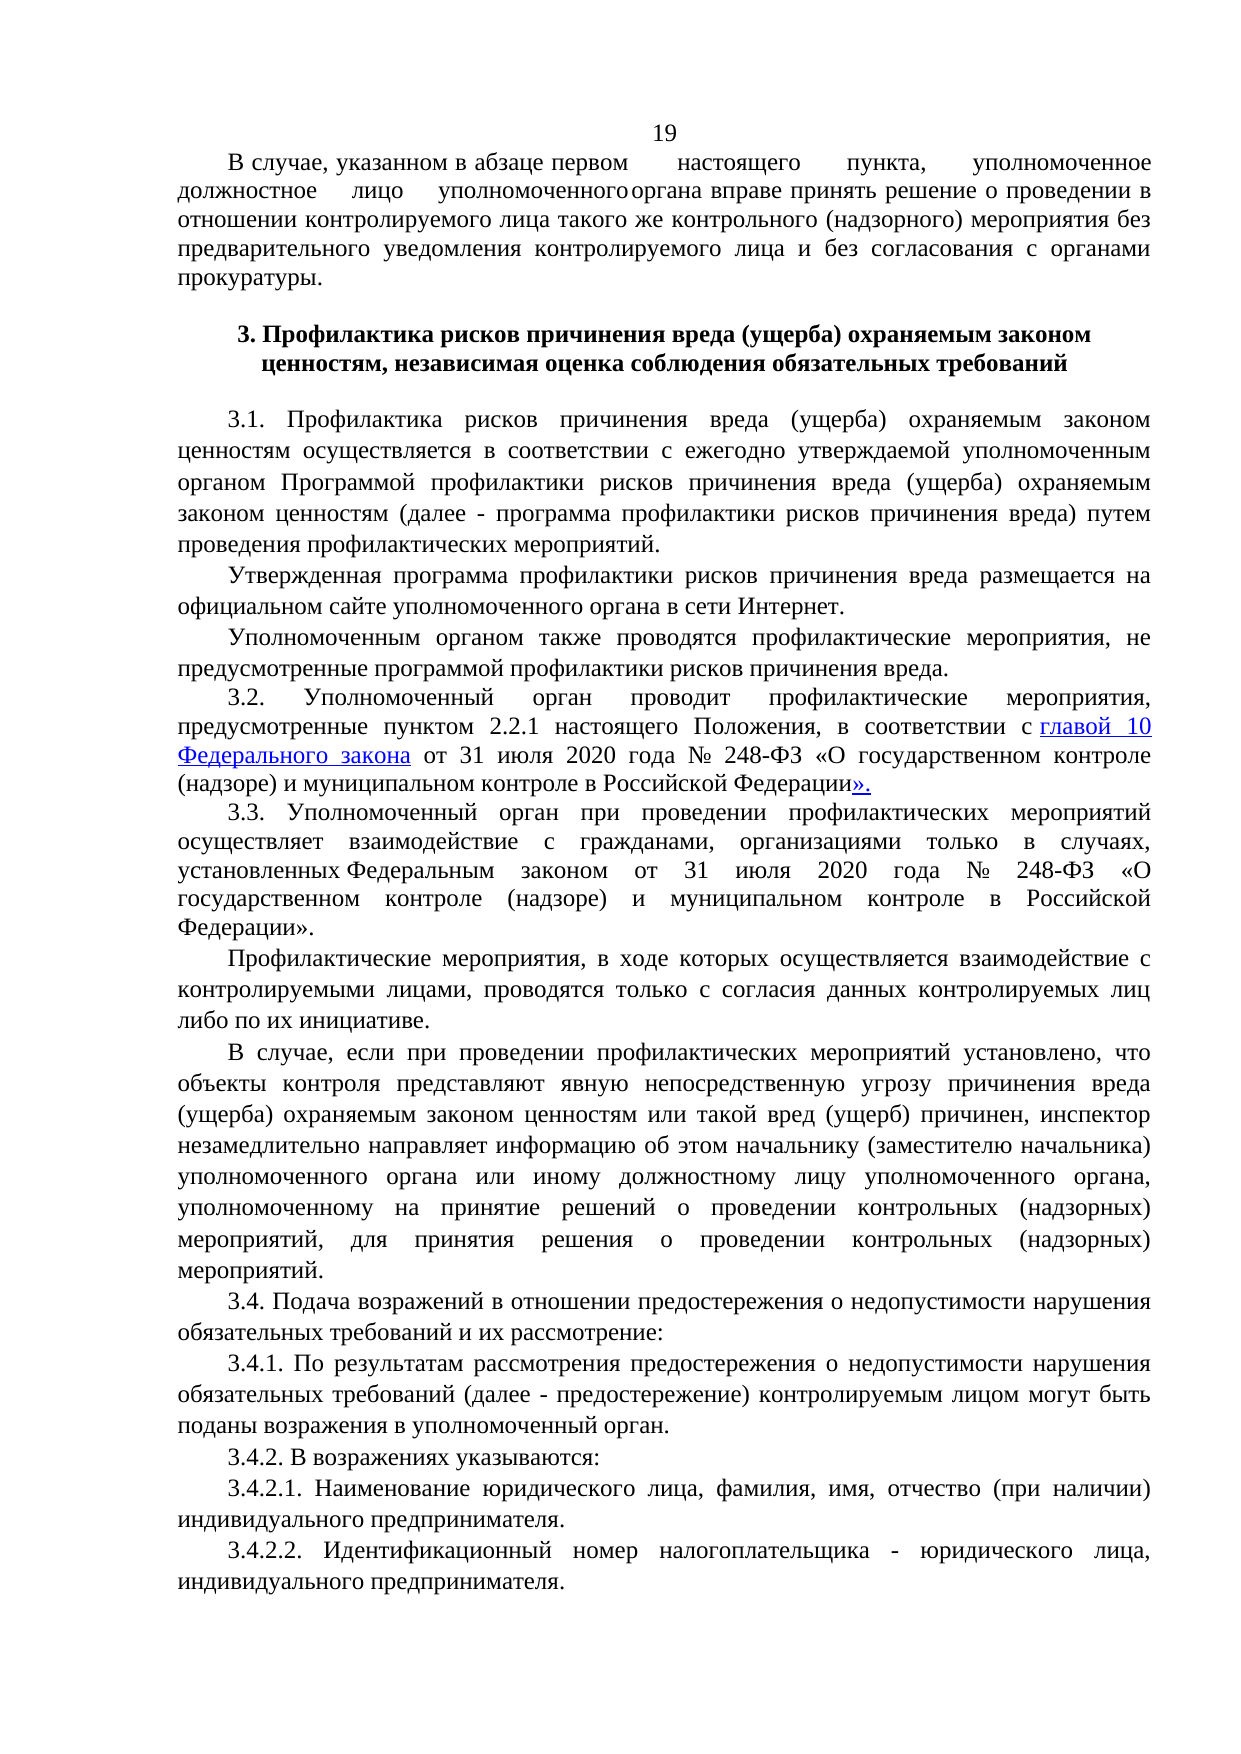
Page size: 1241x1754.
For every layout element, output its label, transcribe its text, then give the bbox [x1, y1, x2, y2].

text 3.4. Подача возражений в отношении предостережения о недопустимости нарушения обязательных требований и их рассмотрение: [177, 1283, 1152, 1346]
text В случае, указанном в абзаце первом настоящего пункта, уполномоченное должностное лицо уполномоченного органа вправе принять решение о проведении в отношении контролируемого лица такого же контрольного (надзорного) мероприятия без предварительного уведомления контролируемого лица и без согласования с органами прокуратуры. [177, 147, 1152, 291]
text 3.4.2. В возражениях указываются: [177, 1439, 1152, 1470]
text 3.1. Профилактика рисков причинения вреда (ущерба) охраняемым законом ценностям осуществляется в соответствии с ежегодно утверждаемой уполномоченным органом Программой профилактики рисков причинения вреда (ущерба) охраняемым законом ценностям (далее - программа профилактики рисков причинения вреда) путем проведения профилактических мероприятий. [177, 402, 1152, 558]
text 3.4.2.2. Идентификационный номер налогоплательщика - юридического лица, индивидуального предпринимателя. [177, 1533, 1152, 1595]
text В случае, если при проведении профилактических мероприятий установлено, что объекты контроля представляют явную непосредственную угрозу причинения вреда (ущерба) охраняемым законом ценностям или такой вред (ущерб) причинен, инспектор незамедлительно направляет информацию об этом начальнику (заместителю начальника) уполномоченного органа или иному должностному лицу уполномоченного органа, уполномоченному на принятие решений о проведении контрольных (надзорных) мероприятий, для принятия решения о проведении контрольных (надзорных) мероприятий. [177, 1034, 1152, 1283]
text 3.4.1. По результатам рассмотрения предостережения о недопустимости нарушения обязательных требований (далее - предостережение) контролируемым лицом могут быть поданы возражения в уполномоченный орган. [177, 1346, 1152, 1439]
text Утвержденная программа профилактики рисков причинения вреда размещается на официальном сайте уполномоченного органа в сети Интернет. [177, 558, 1152, 620]
text Профилактические мероприятия, в ходе которых осуществляется взаимодействие с контролируемыми лицами, проводятся только с согласия данных контролируемых лиц либо по их инициативе. [177, 941, 1152, 1034]
text 3.3. Уполномоченный орган при проведении профилактических мероприятий осуществляет взаимодействие с гражданами, организациями только в случаях, установленных Федеральным законом от 31 июля 2020 года № 248-ФЗ «О государственном контроле (надзоре) и муниципальном контроле в Российской Федерации». [177, 797, 1152, 941]
text Уполномоченным органом также проводятся профилактические мероприятия, не предусмотренные программой профилактики рисков причинения вреда. [177, 620, 1152, 682]
text 3.2. Уполномоченный орган проводит профилактические мероприятия, предусмотренные пунктом 2.2.1 настоящего Положения, в соответствии с главой 10 Федерального закона». [177, 682, 1152, 797]
text 3.4.2.1. Наименование юридического лица, фамилия, имя, отчество (при наличии) индивидуального предпринимателя. [177, 1470, 1152, 1533]
subtitle 3. Профилактика рисков причинения вреда (ущерба) охраняемым законом ценностям, независимая оценка соблюдения обязательных требований [177, 319, 1152, 377]
